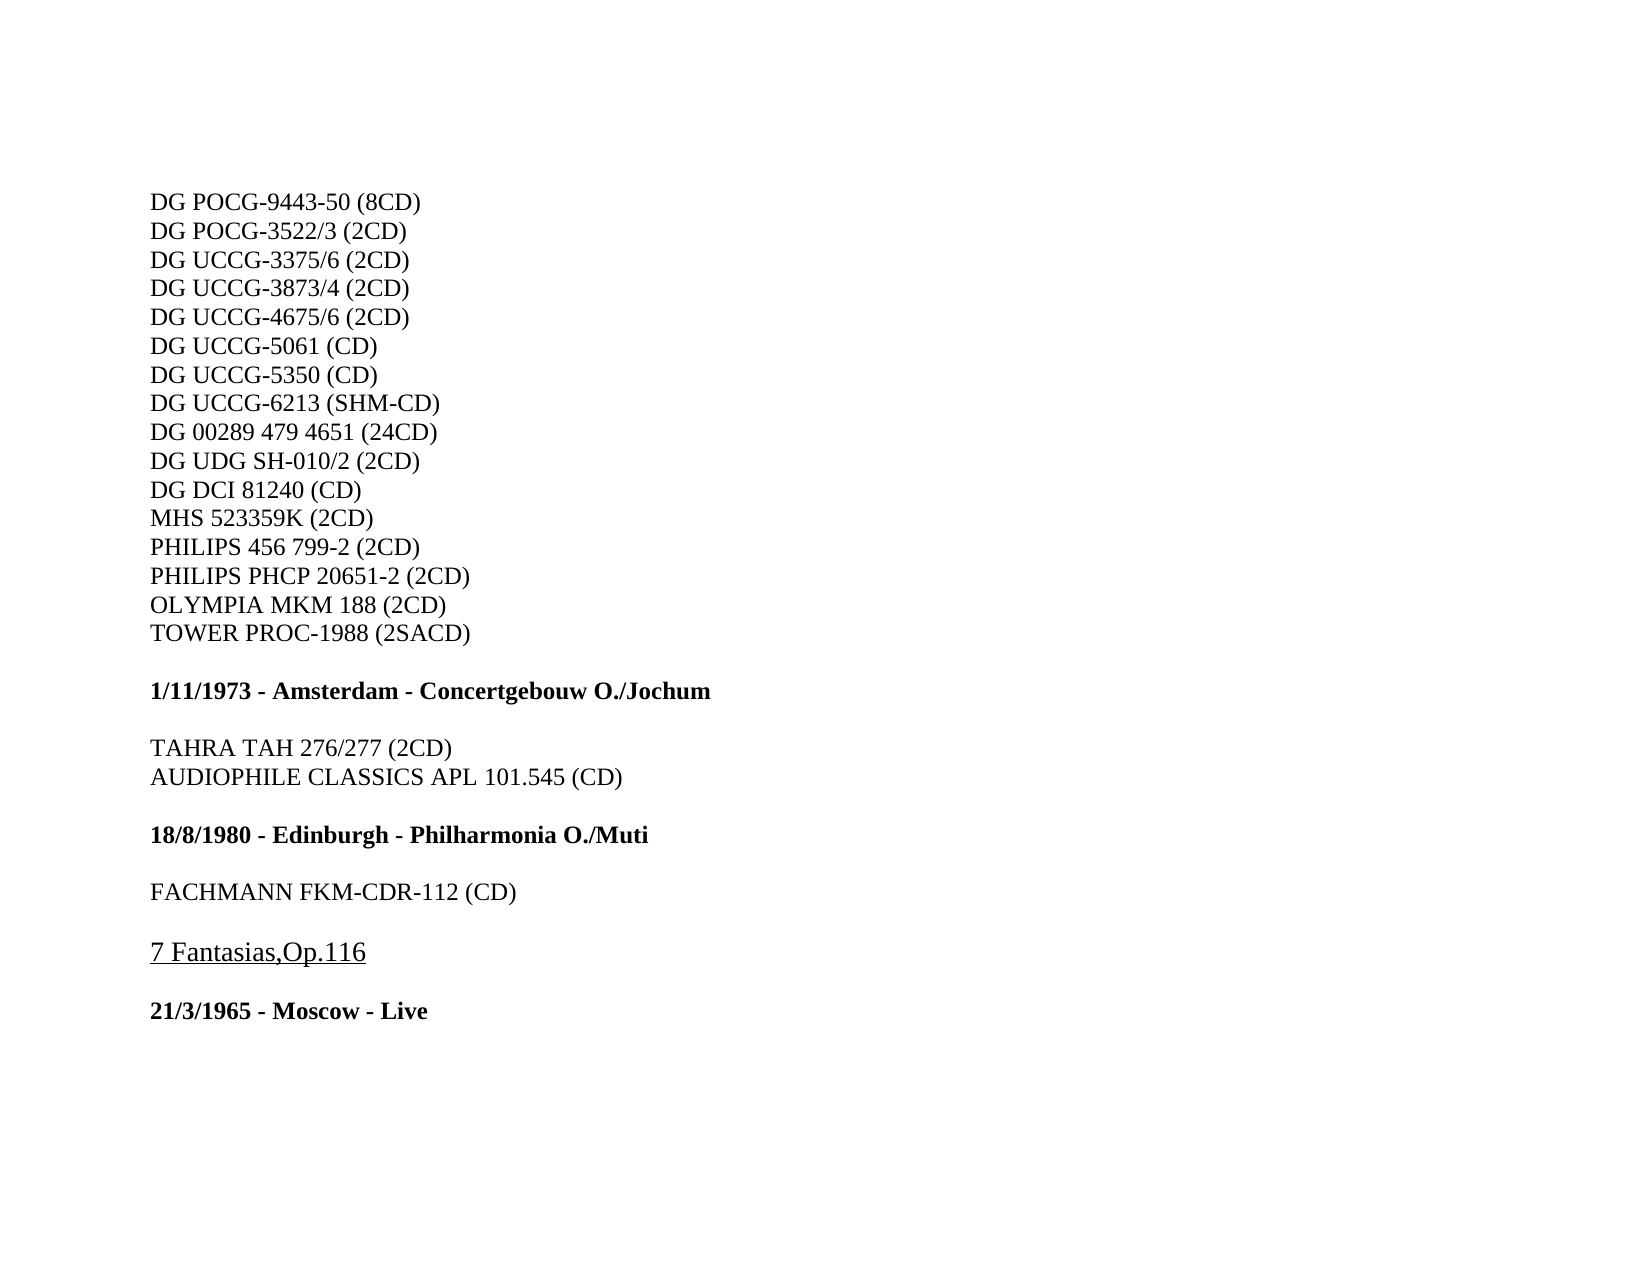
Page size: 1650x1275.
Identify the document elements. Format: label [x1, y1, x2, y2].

text [150, 187, 1500, 1053]
